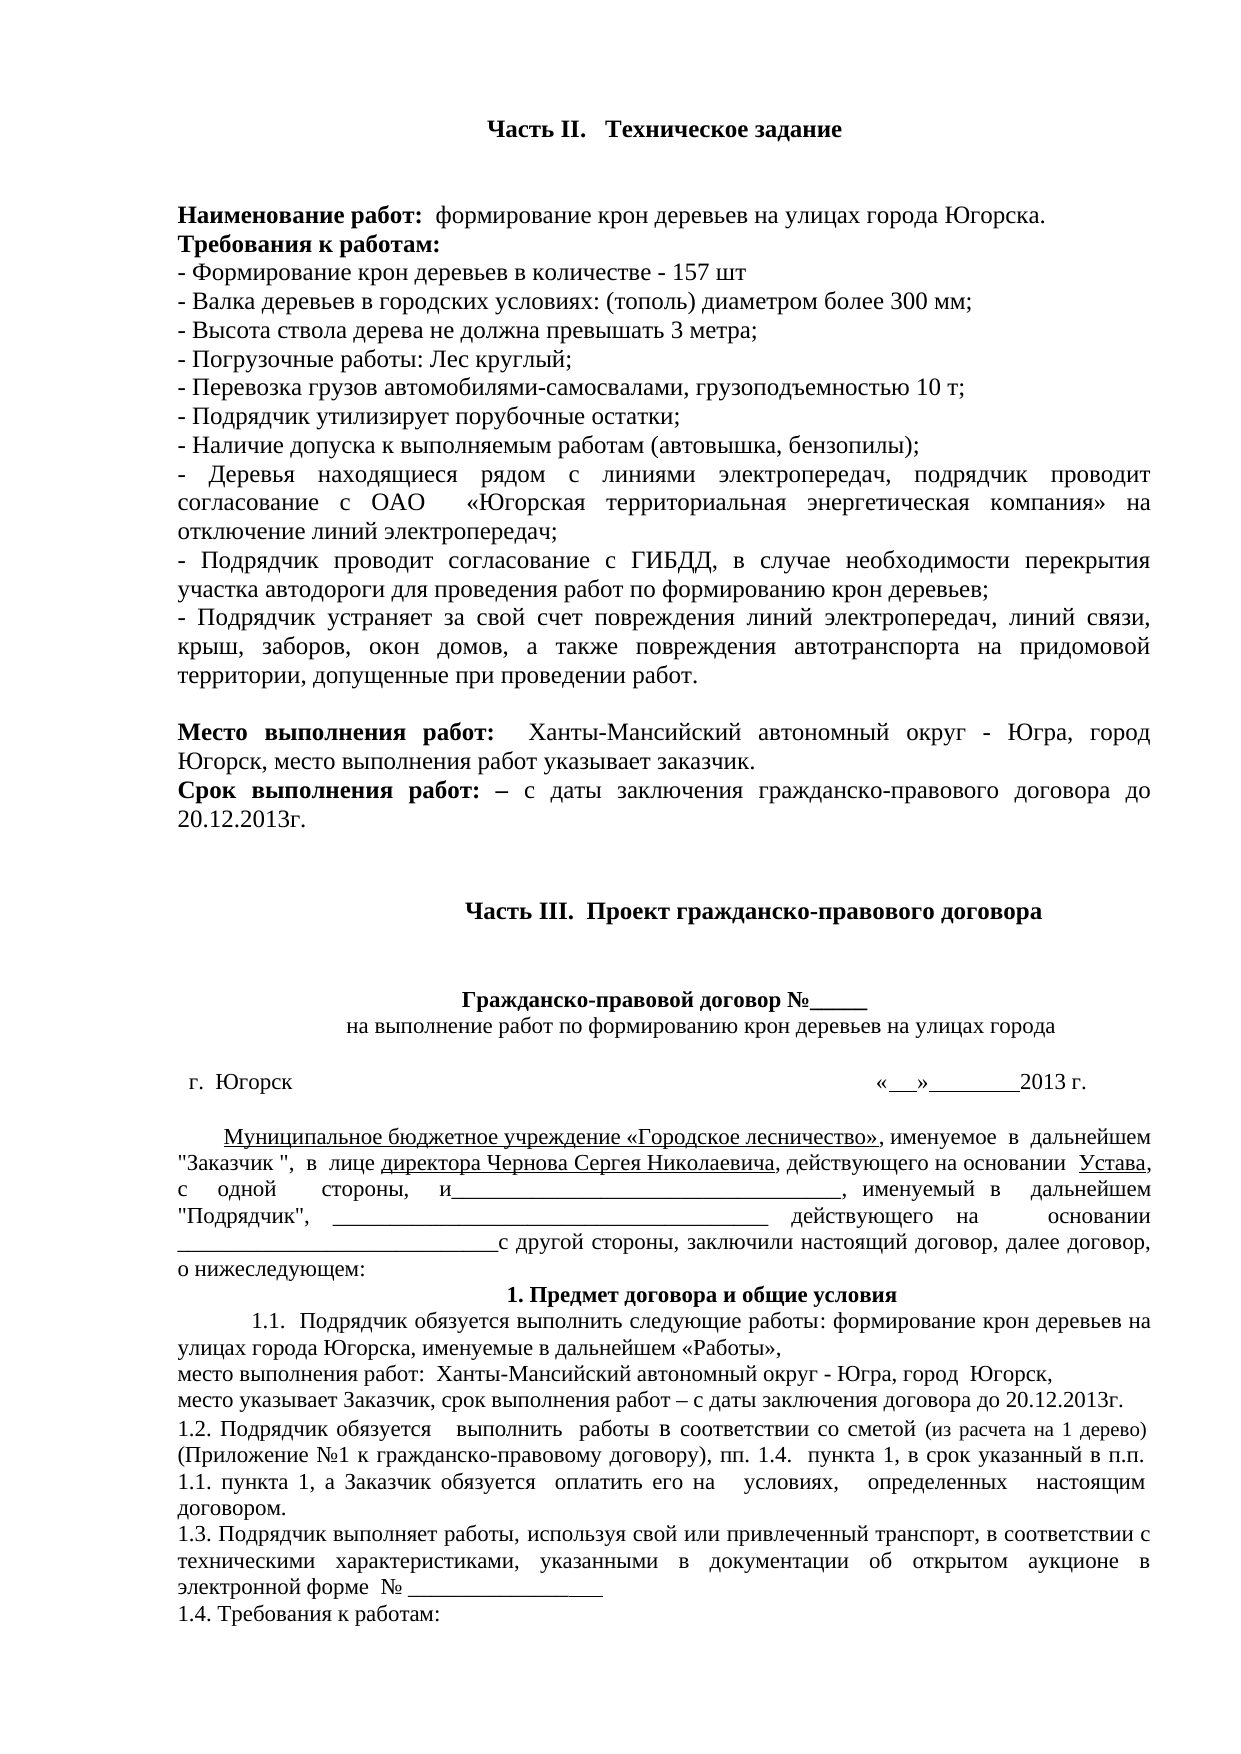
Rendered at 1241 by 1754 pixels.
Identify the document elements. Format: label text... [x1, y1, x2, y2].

text - Перевозка грузов автомобилями-самосвалами, грузоподъемностью 10 т; [177, 372, 1152, 401]
text 1.4. Требования к работам: [177, 1599, 1152, 1626]
text Наименование работ: формирование крон деревьев на улицах города Югорска. [177, 200, 1152, 229]
text - Формирование крон деревьев в количестве - 157 шт [177, 257, 1152, 286]
text - Высота ствола дерева не должна превышать 3 метра; [177, 315, 1152, 344]
text - Подрядчик устраняет за свой счет повреждения линий электропередач, линий связи, крыш, заборов, окон домов, а также повреждения автотранспорта на придомовой территории, допущенные при проведении работ. [177, 602, 1152, 689]
text Часть II. Техническое задание [177, 114, 1152, 142]
text 1.3. Подрядчик выполняет работы, используя свой или привлеченный транспорт, в соответствии с техническими характеристиками, указанными в документации об открытом аукционе в электронной форме № ______________ [177, 1521, 1152, 1599]
text Место выполнения работ: Ханты-Мансийский автономный округ - Югра, город Югорск, место выполнения работ указывает заказчик. [177, 717, 1152, 775]
text Требования к работам: [177, 229, 1152, 257]
text Муниципальное бюджетное учреждение «Городское лесничество», именуемое в дальнейшем "Заказчик ", в лице директора Чернова Сергея Николаевича, действующего на основании Устава, с одной стороны, и__________________________________, именуемый в дальнейшем "Подрядчик", ______________________________________ действующего на основании ____________________________с другой стороны, заключили настоящий договор, далее договор, о нижеследующем: [177, 1123, 1152, 1281]
text г. Югорск « » 2013 г. [177, 1068, 1152, 1094]
text Гражданско-правовой договор №_____ [177, 986, 1152, 1013]
text 1. Предмет договора и общие условия [177, 1281, 1152, 1307]
text - Валка деревьев в городских условиях: (тополь) диаметром более 300 мм; [177, 286, 1152, 315]
text 1.1. Подрядчик обязуется выполнить следующие работы: формирование крон деревьев на улицах города Югорска, именуемые в дальнейшем «Работы», [177, 1307, 1152, 1360]
text место указывает Заказчик, срок выполнения работ – с даты заключения договора до 20.12.2013г. [177, 1386, 1152, 1413]
text - Наличие допуска к выполняемым работам (автовышка, бензопилы); [177, 430, 1152, 459]
text 1.2. Подрядчик обязуется выполнить работы в соответствии со сметой (из расчета на 1 дерево) (Приложение №1 к гражданско-правовому договору), пп. 1.4. пункта 1, в срок указанный в п.п. 1.1. пункта 1, а Заказчик обязуется оплатить его на условиях, определенных настоящим договором. [177, 1413, 1147, 1521]
text на выполнение работ по формированию крон деревьев на улицах города [177, 1013, 1152, 1039]
text - Подрядчик проводит согласование с ГИБДД, в случае необходимости перекрытия участка автодороги для проведения работ по формированию крон деревьев; [177, 545, 1152, 602]
text - Подрядчик утилизирует порубочные остатки; [177, 401, 1152, 430]
text - Погрузочные работы: Лес круглый; [177, 344, 1152, 372]
text место выполнения работ: Ханты-Мансийский автономный округ - Югра, город Югорск, [177, 1360, 1152, 1386]
text Часть III. Проект гражданско-правового договора [177, 896, 1152, 925]
text - Деревья находящиеся рядом с линиями электропередач, подрядчик проводит согласование с ОАО «Югорская территориальная энергетическая компания» на отключение линий электропередач; [177, 459, 1152, 545]
text Срок выполнения работ: – с даты заключения гражданско-правового договора до 20.12.2013г. [177, 775, 1152, 832]
